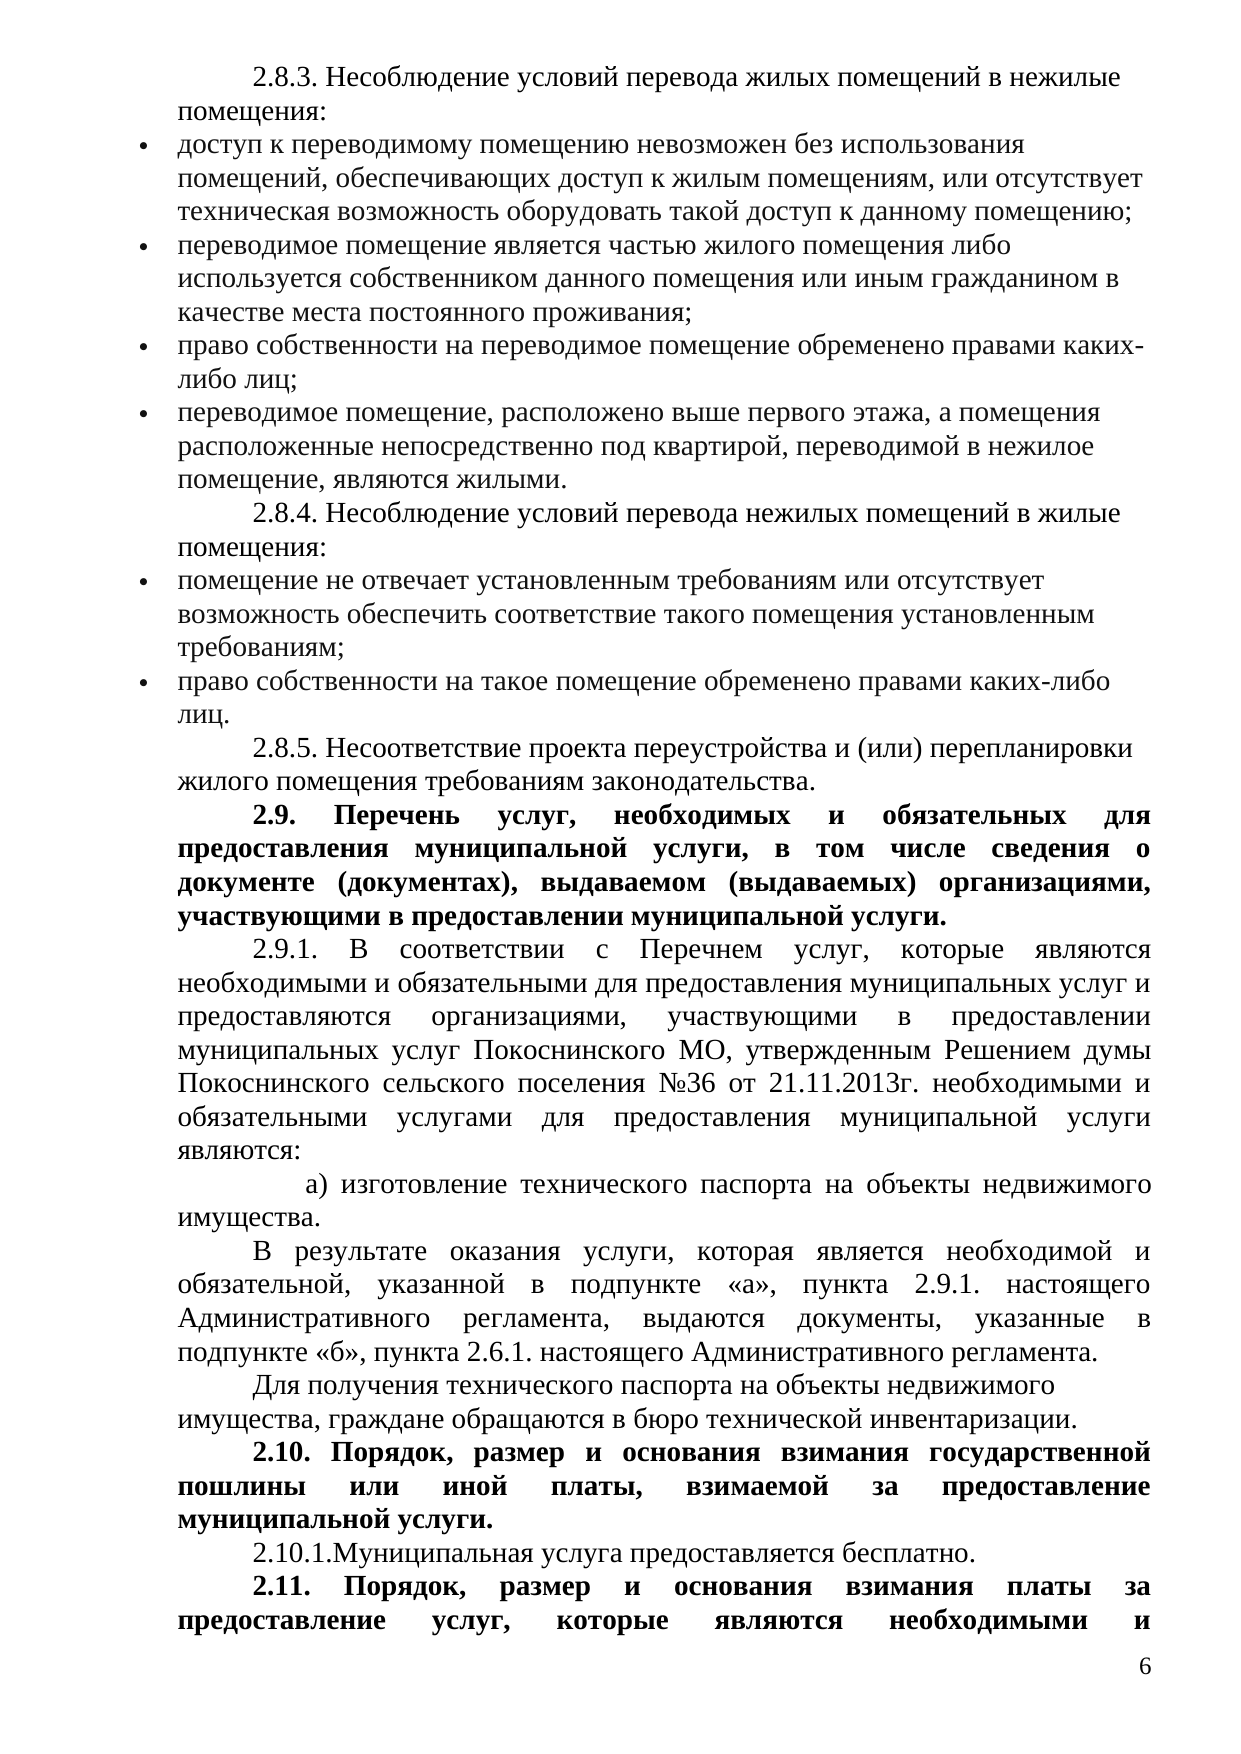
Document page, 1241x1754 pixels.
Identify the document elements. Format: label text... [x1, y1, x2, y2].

list переводимое помещение, расположено выше первого этажа, а помещения расположенные непосредственно под квартирой, переводимой в нежилое помещение, являются жилыми. [140, 394, 1152, 495]
text 2.8.4. Несоблюдение условий перевода нежилых помещений в жилые помещения: [177, 495, 1152, 562]
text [177, 1568, 1152, 1636]
list помещение не отвечает установленным требованиям или отсутствует возможность обеспечить соответствие такого помещения установленным требованиям; [140, 562, 1152, 663]
text 2.10.1.Муниципальная услуга предоставляется бесплатно. [177, 1535, 1152, 1568]
text 2.10. Порядок, размер и основания взимания государственной пошлины или иной платы, взимаемой за предоставление муниципальной услуги. [177, 1434, 1152, 1535]
text 2.8.5. Несоответствие проекта переустройства и (или) перепланировки жилого помещения требованиям законодательства. [177, 730, 1152, 797]
list право собственности на переводимое помещение обременено правами каких-либо лиц; [140, 327, 1152, 394]
list доступ к переводимому помещению невозможен без использования помещений, обеспечивающих доступ к жилым помещениям, или отсутствует техническая возможность оборудовать такой доступ к данному помещению; [140, 126, 1152, 227]
text В результате оказания услуги, которая является необходимой и обязательной, указанной в подпункте «а», пункта 2.9.1. настоящего Административного регламента, выдаются документы, указанные в подпункте «б», пункта 2.6.1. настоящего Административного регламента. [177, 1233, 1152, 1367]
text 2.9.1. В соответствии с Перечнем услуг, которые являются необходимыми и обязательными для предоставления муниципальных услуг и предоставляются организациями, участвующими в предоставлении муниципальных услуг Покоснинского МО, утвержденным Решением думы Покоснинского сельского поселения №36 от 21.11.2013г. необходимыми и обязательными услугами для предоставления муниципальной услуги являются: [177, 931, 1152, 1166]
text Для получения технического паспорта на объекты недвижимого имущества, граждане обращаются в бюро технической инвентаризации. [177, 1367, 1152, 1434]
text 2.8.3. Несоблюдение условий перевода жилых помещений в нежилые помещения: [177, 59, 1152, 126]
text 2.9. Перечень услуг, необходимых и обязательных для предоставления муниципальной услуги, в том числе сведения о документе (документах), выдаваемом (выдаваемых) организациями, участвующими в предоставлении муниципальной услуги. [177, 797, 1152, 931]
list право собственности на такое помещение обременено правами каких-либо лиц. [140, 663, 1152, 730]
text а) изготовление технического паспорта на объекты недвижимого имущества. [177, 1166, 1152, 1233]
list переводимое помещение является частью жилого помещения либо используется собственником данного помещения или иным гражданином в качестве места постоянного проживания; [140, 227, 1152, 327]
